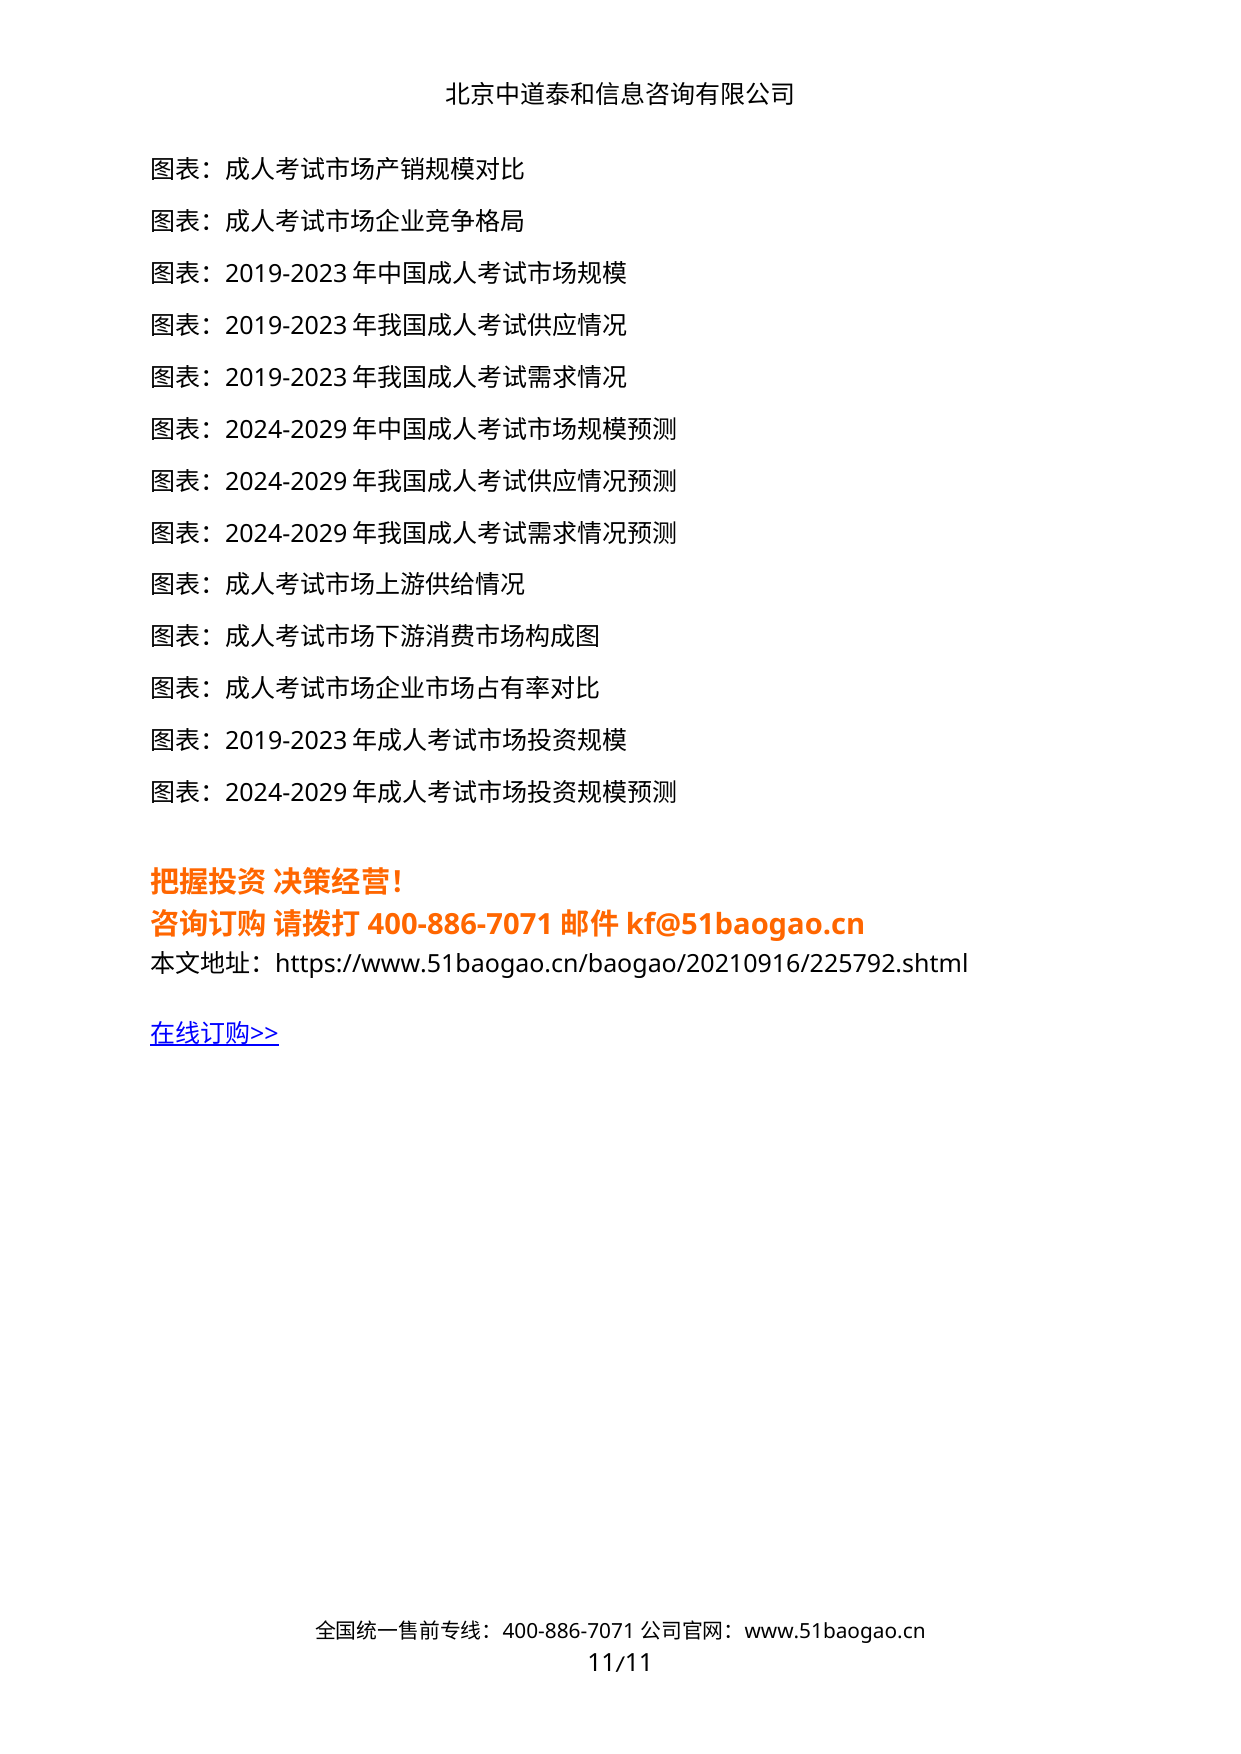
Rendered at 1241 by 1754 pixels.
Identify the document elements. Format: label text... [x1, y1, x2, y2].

text 图表：2024-2029年我国成人考试供应情况预测 [150, 461, 1090, 497]
text 把握投资 决策经营！咨询订购 请拨打 400-886-7071 邮件 kf@51baogao.cn本文地址：https://www.51baogao.cn/baogao/20210916/225792.shtml [150, 824, 1090, 979]
text 图表：成人考试市场下游消费市场构成图 [150, 617, 1090, 653]
text 图表：成人考试市场产销规模对比 [150, 150, 1090, 186]
text 图表：2024-2029年成人考试市场投资规模预测 [150, 772, 1090, 809]
text 图表：2024-2029年中国成人考试市场规模预测 [150, 409, 1090, 446]
text 图表：成人考试市场上游供给情况 [150, 565, 1090, 601]
text 图表：2019-2023年我国成人考试需求情况 [150, 357, 1090, 394]
text 图表：2019-2023年我国成人考试供应情况 [150, 306, 1090, 342]
text 图表：成人考试市场企业竞争格局 [150, 202, 1090, 238]
text 图表：成人考试市场企业市场占有率对比 [150, 669, 1090, 705]
text 图表：2019-2023年中国成人考试市场规模 [150, 254, 1090, 290]
text 图表：2024-2029年我国成人考试需求情况预测 [150, 513, 1090, 549]
text 在线订购>> [150, 979, 1090, 1050]
text 图表：2019-2023年成人考试市场投资规模 [150, 721, 1090, 757]
